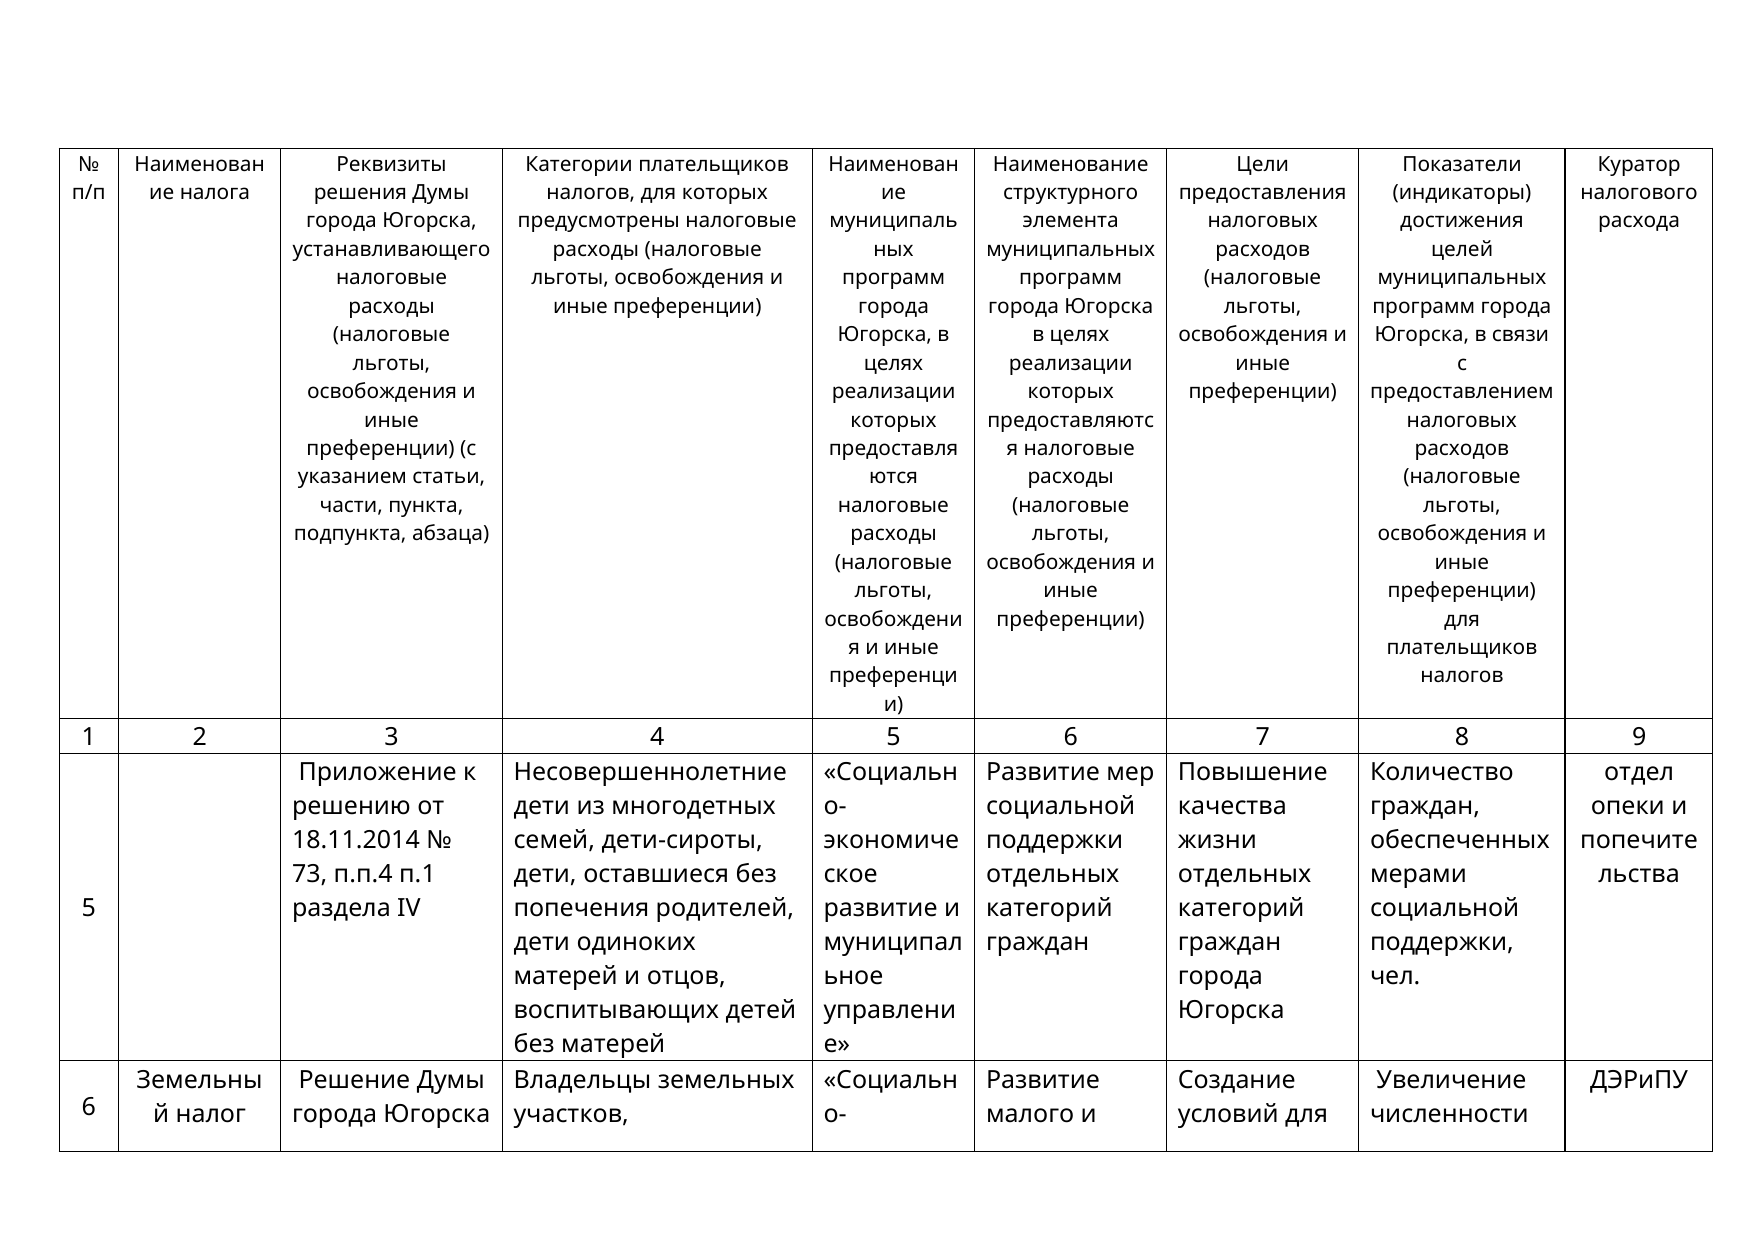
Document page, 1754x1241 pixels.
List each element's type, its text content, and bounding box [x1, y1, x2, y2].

table_cell отдел опеки и попечительства [1566, 754, 1712, 1060]
table_cell Земельный налог [119, 1061, 280, 1151]
table_header Наименование муниципальных программ города Югорска, в целях реализации которых предоставляются налоговые расходы (налоговые льготы, освобождения и иные преференции) [813, 149, 974, 717]
table_cell 5 [60, 754, 118, 1060]
table_cell Создание условий для устойчивого развития малого и среднего предпринимательства на территории города Югорска [1167, 1061, 1358, 1151]
table_cell Развитие малого и среднего предпринимательства [975, 1061, 1166, 1151]
table_cell Увеличение численности занятых в сфере малого и среднего предпринимательства, включая индивидуальных предпринимателей, тыс. человек. [1359, 1061, 1564, 1151]
table_cell 5 [813, 719, 974, 753]
table_header Категории плательщиков налогов, для которых предусмотрены налоговые расходы (налоговые льготы, освобождения и иные преференции) [503, 149, 812, 717]
table_cell 1 [60, 719, 118, 753]
table_cell 9 [1566, 719, 1712, 753]
table_cell Количество граждан, обеспеченных мерами социальной поддержки, чел. [1359, 754, 1564, 1060]
table_cell 2 [119, 719, 280, 753]
table_header Куратор налогового расхода [1566, 149, 1712, 717]
table_header Реквизиты решения Думы города Югорска, устанавливающего налоговые расходы (налоговые льготы, освобождения и иные преференции) (с указанием статьи, части, пункта, подпункта, абзаца) [281, 149, 502, 717]
table_cell 8 [1359, 719, 1564, 753]
table_cell 6 [975, 719, 1166, 753]
table_cell 3 [281, 719, 502, 753]
table_header Цели предоставления налоговых расходов (налоговые льготы, освобождения и иные преференции) [1167, 149, 1358, 717]
table_cell 4 [503, 719, 812, 753]
table_cell 7 [1167, 719, 1358, 753]
table_header Наименование структурного элемента муниципальных программ города Югорска в целях реализации которых предоставляются налоговые расходы (налоговые льготы, освобождения и иные преференции) [975, 149, 1166, 717]
table_cell ДЭРиПУ [1566, 1061, 1712, 1151]
table_cell Приложение к решению от 18.11.2014 № 73, п.п.4 п.1 раздела IV [281, 754, 502, 1060]
table_cell Владельцы земельных участков, предназначенных для размещения объектов торговли, общественного питания и бытового обслуживания [503, 1061, 812, 1151]
table_header Показатели (индикаторы) достижения целей муниципальных программ города Югорска, в связи с предоставлением налоговых расходов (налоговые льготы, освобождения и иные преференции) для плательщиков налогов [1359, 149, 1564, 717]
table_header № п/п [60, 149, 118, 717]
table_cell «Социально-экономическое развитие и муниципальное управление» [813, 754, 974, 1060]
table_header Наименование налога [119, 149, 280, 717]
table_cell 6 [60, 1061, 118, 1151]
table_cell Решение Думы города Югорска от 22.11.2004 № 648 «О земельном налоге»(далее Решение от 22.11.2004 № 648), п.п.2 п.2 [281, 1061, 502, 1151]
table_cell «Социально-экономическое развитие и муниципальное управление» [813, 1061, 974, 1151]
table_cell Несовершеннолетние дети из многодетных семей, дети-сироты, дети, оставшиеся без попечения родителей, дети одиноких матерей и отцов, воспитывающих детей без матерей [503, 754, 812, 1060]
table_cell Развитие мер социальной поддержки отдельных категорий граждан [975, 754, 1166, 1060]
table_cell Повышение качества жизни отдельных категорий граждан города Югорска [1167, 754, 1358, 1060]
